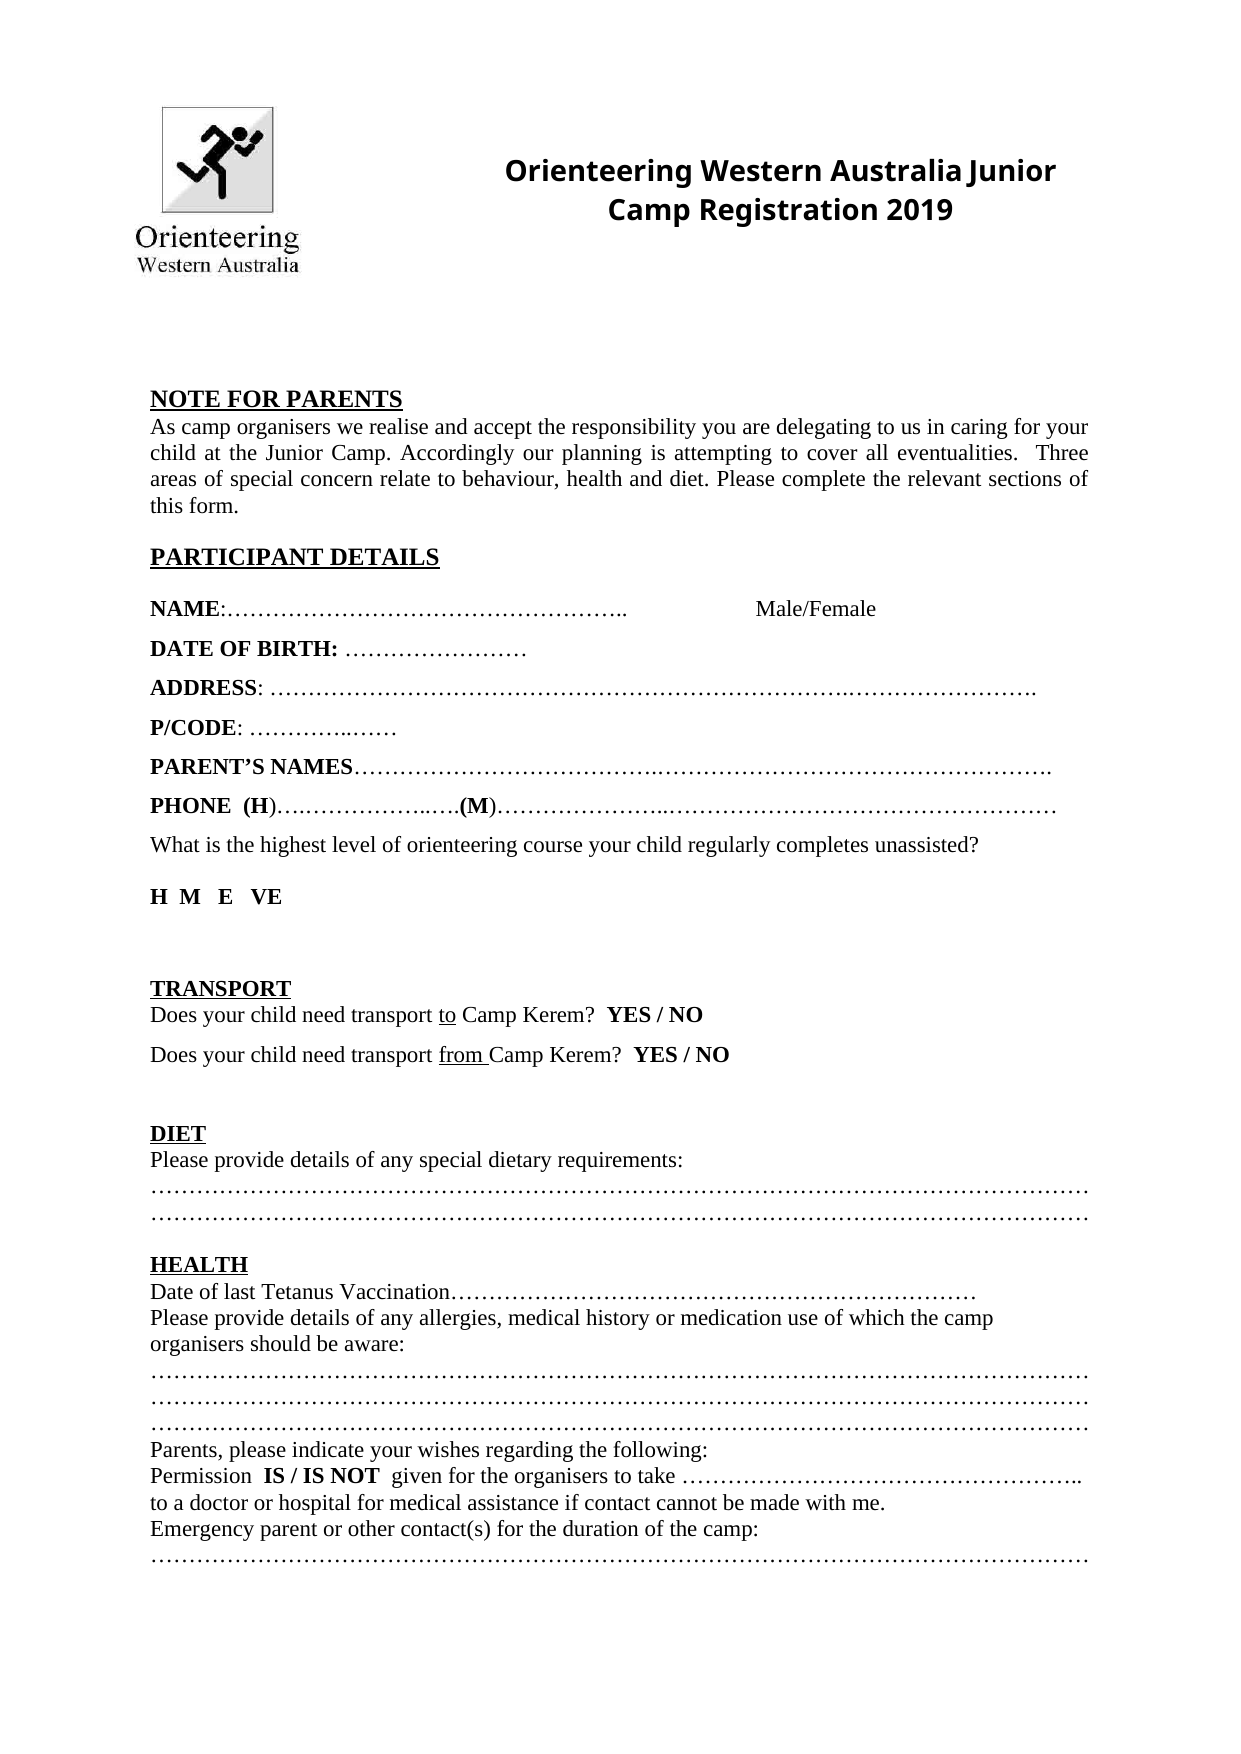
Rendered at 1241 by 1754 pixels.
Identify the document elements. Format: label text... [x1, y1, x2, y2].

text PARENT’S NAMES………………………………….……………………………………………. [150, 753, 1090, 779]
text ADDRESS: ………………………………………………………………….……………………. [150, 674, 1090, 700]
subtitle NOTE FOR PARENTS [150, 384, 1090, 413]
text H M E VE [150, 883, 1090, 910]
text P/CODE: …………..…… [150, 713, 1090, 740]
text …………………………………………………………………………………………………………… [150, 1409, 1090, 1436]
text DATE OF BIRTH: …………………… [150, 634, 1090, 661]
subtitle PARTICIPANT DETAILS [150, 542, 1090, 571]
text …………………………………………………………………………………………………………… [150, 1541, 1090, 1568]
subtitle TRANSPORT [150, 975, 1090, 1001]
text NAME:…………………………………………….. Male/Female [150, 595, 1090, 621]
text ………………………………………………………………………………………………………………………………………………………………………………………………………………………… [150, 1172, 1090, 1225]
text Does your child need transport from Camp Kerem? YES / NO [150, 1041, 1090, 1067]
text Please provide details of any special dietary requirements: [150, 1146, 1090, 1172]
picture [134, 100, 302, 278]
text Date of last Tetanus Vaccination…………………………………………………………… [150, 1278, 1090, 1304]
text As camp organisers we realise and accept the responsibility you are delegating to us in caring for your child at the Junior Camp. Accordingly our planning is attempting to cover all eventualities. Three areas of special concern relate to behaviour, health and diet. Please complete the relevant sections of this form. [150, 413, 1090, 518]
text Emergency parent or other contact(s) for the duration of the camp: [150, 1515, 1090, 1541]
text PHONE (H)….……………..….(M)…………………..…………………………………………… [150, 792, 1090, 819]
text Permission IS / IS NOT given for the organisers to take …………………………………………….. to a doctor or hospital for medical assistance if contact cannot be made with me. [150, 1462, 1090, 1515]
subtitle HEALTH [150, 1251, 1090, 1278]
text ………………………………………………………………………………………………………………………………………………………………………………………………………………………… [150, 1357, 1090, 1409]
text What is the highest level of orienteering course your child regularly completes unassisted? [150, 831, 1090, 858]
subtitle DIET [150, 1119, 1090, 1146]
text Does your child need transport to Camp Kerem? YES / NO [150, 1001, 1090, 1027]
text Parents, please indicate your wishes regarding the following: [150, 1436, 1090, 1462]
text Please provide details of any allergies, medical history or medication use of which the camp organisers should be aware: [150, 1304, 1090, 1357]
text Orienteering Western Australia Junior Camp Registration 2019 [302, 150, 1090, 229]
